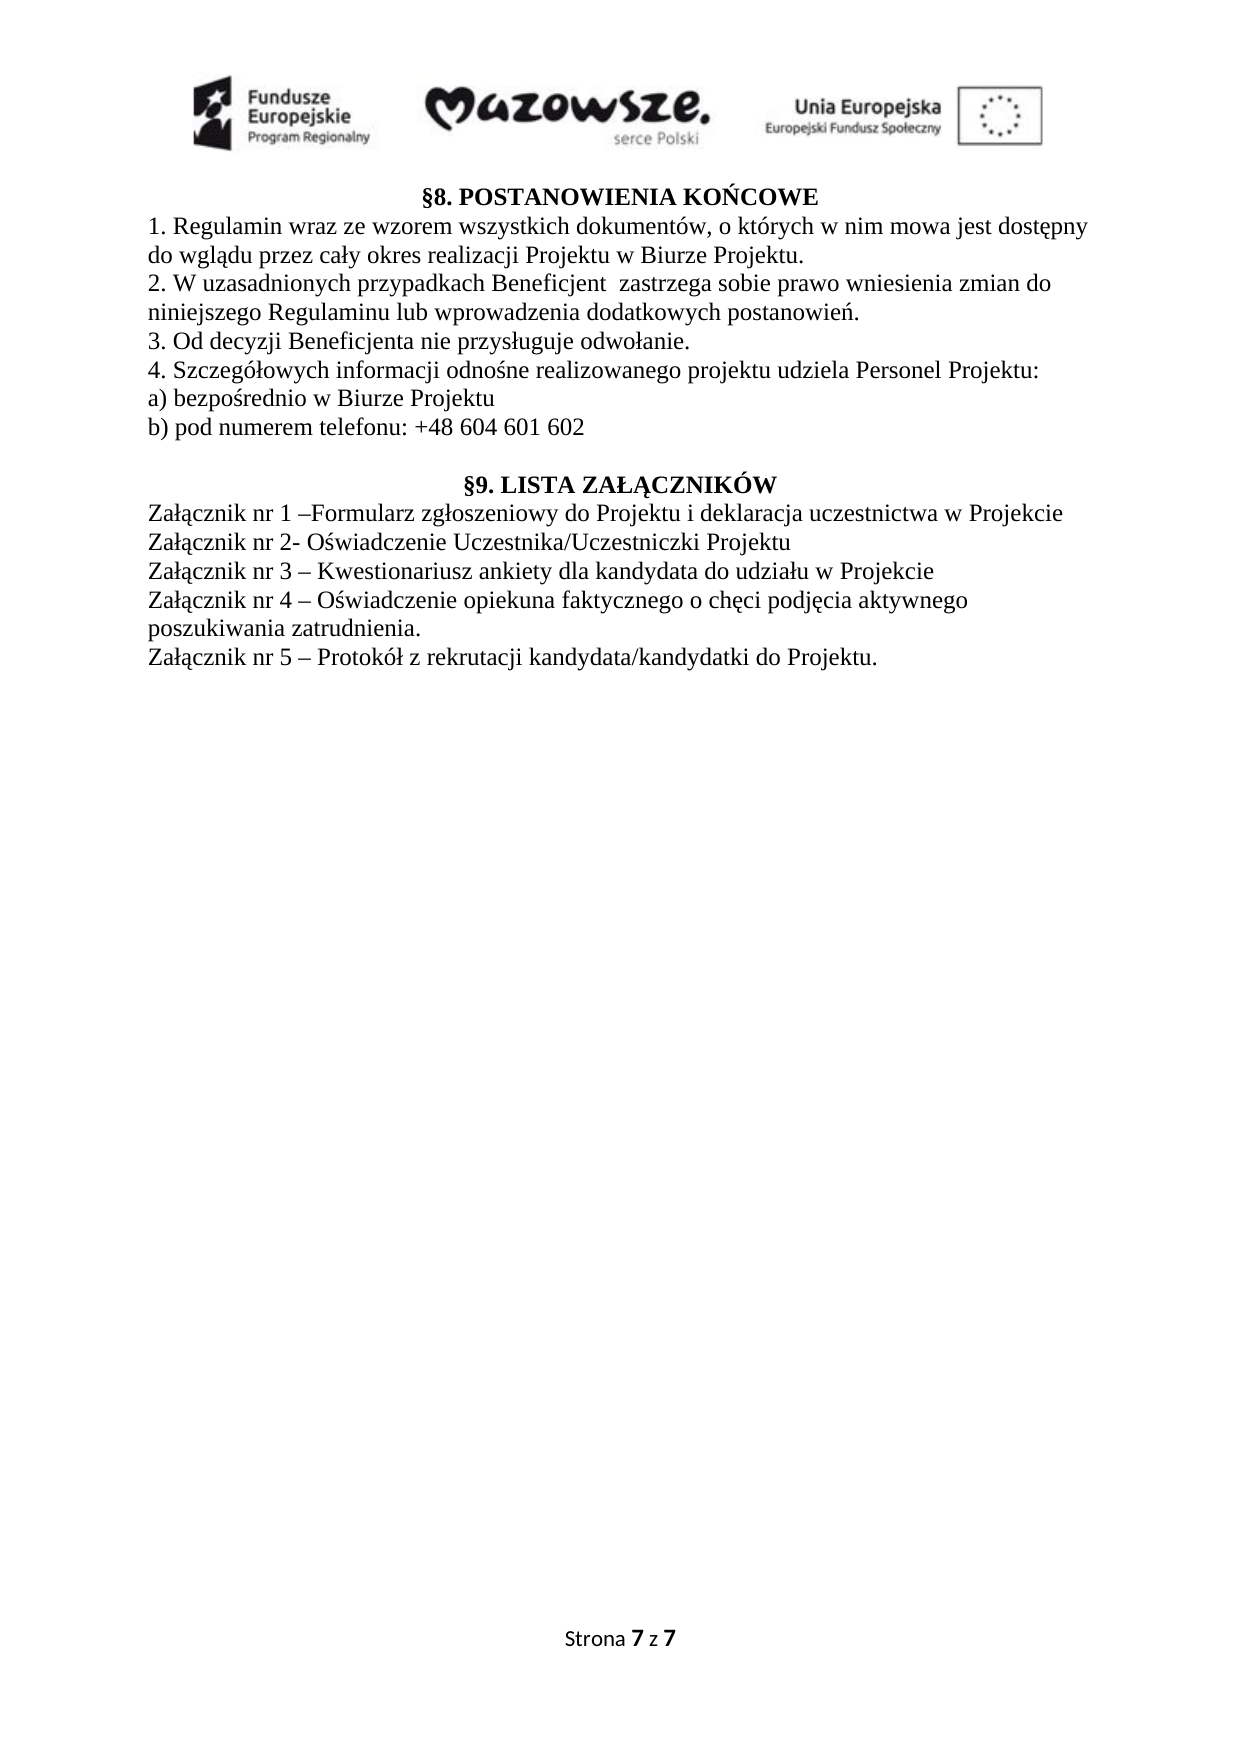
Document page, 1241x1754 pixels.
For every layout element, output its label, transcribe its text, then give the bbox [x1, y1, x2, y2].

text Załącznik nr 3 – Kwestionariusz ankiety dla kandydata do udziału w Projekcie [148, 556, 1093, 585]
text Załącznik nr 5 – Protokół z rekrutacji kandydata/kandydatki do Projektu. [148, 642, 1093, 671]
text 3. Od decyzji Beneficjenta nie przysługuje odwołanie. [148, 326, 1093, 355]
text Załącznik nr 4 – Oświadczenie opiekuna faktycznego o chęci podjęcia aktywnego poszukiwania zatrudnienia. [148, 585, 1093, 642]
text 1. Regulamin wraz ze wzorem wszystkich dokumentów, o których w nim mowa jest dostępny do wglądu przez cały okres realizacji Projektu w Biurze Projektu. [148, 211, 1093, 268]
text §9. LISTA ZAŁĄCZNIKÓW [148, 470, 1093, 498]
text Załącznik nr 2- Oświadczenie Uczestnika/Uczestniczki Projektu [148, 527, 1093, 556]
text 2. W uzasadnionych przypadkach Beneficjent zastrzega sobie prawo wniesienia zmian do niniejszego Regulaminu lub wprowadzenia dodatkowych postanowień. [148, 268, 1093, 326]
text 4. Szczegółowych informacji odnośne realizowanego projektu udziela Personel Projektu: [148, 355, 1093, 383]
picture [192, 73, 1049, 154]
text Załącznik nr 1 –Formularz zgłoszeniowy do Projektu i deklaracja uczestnictwa w Projekcie [148, 498, 1093, 527]
text §8. POSTANOWIENIA KOŃCOWE [148, 182, 1093, 211]
text b) pod numerem telefonu: +48 604 601 602 [148, 412, 1093, 441]
text a) bezpośrednio w Biurze Projektu [148, 383, 1093, 412]
